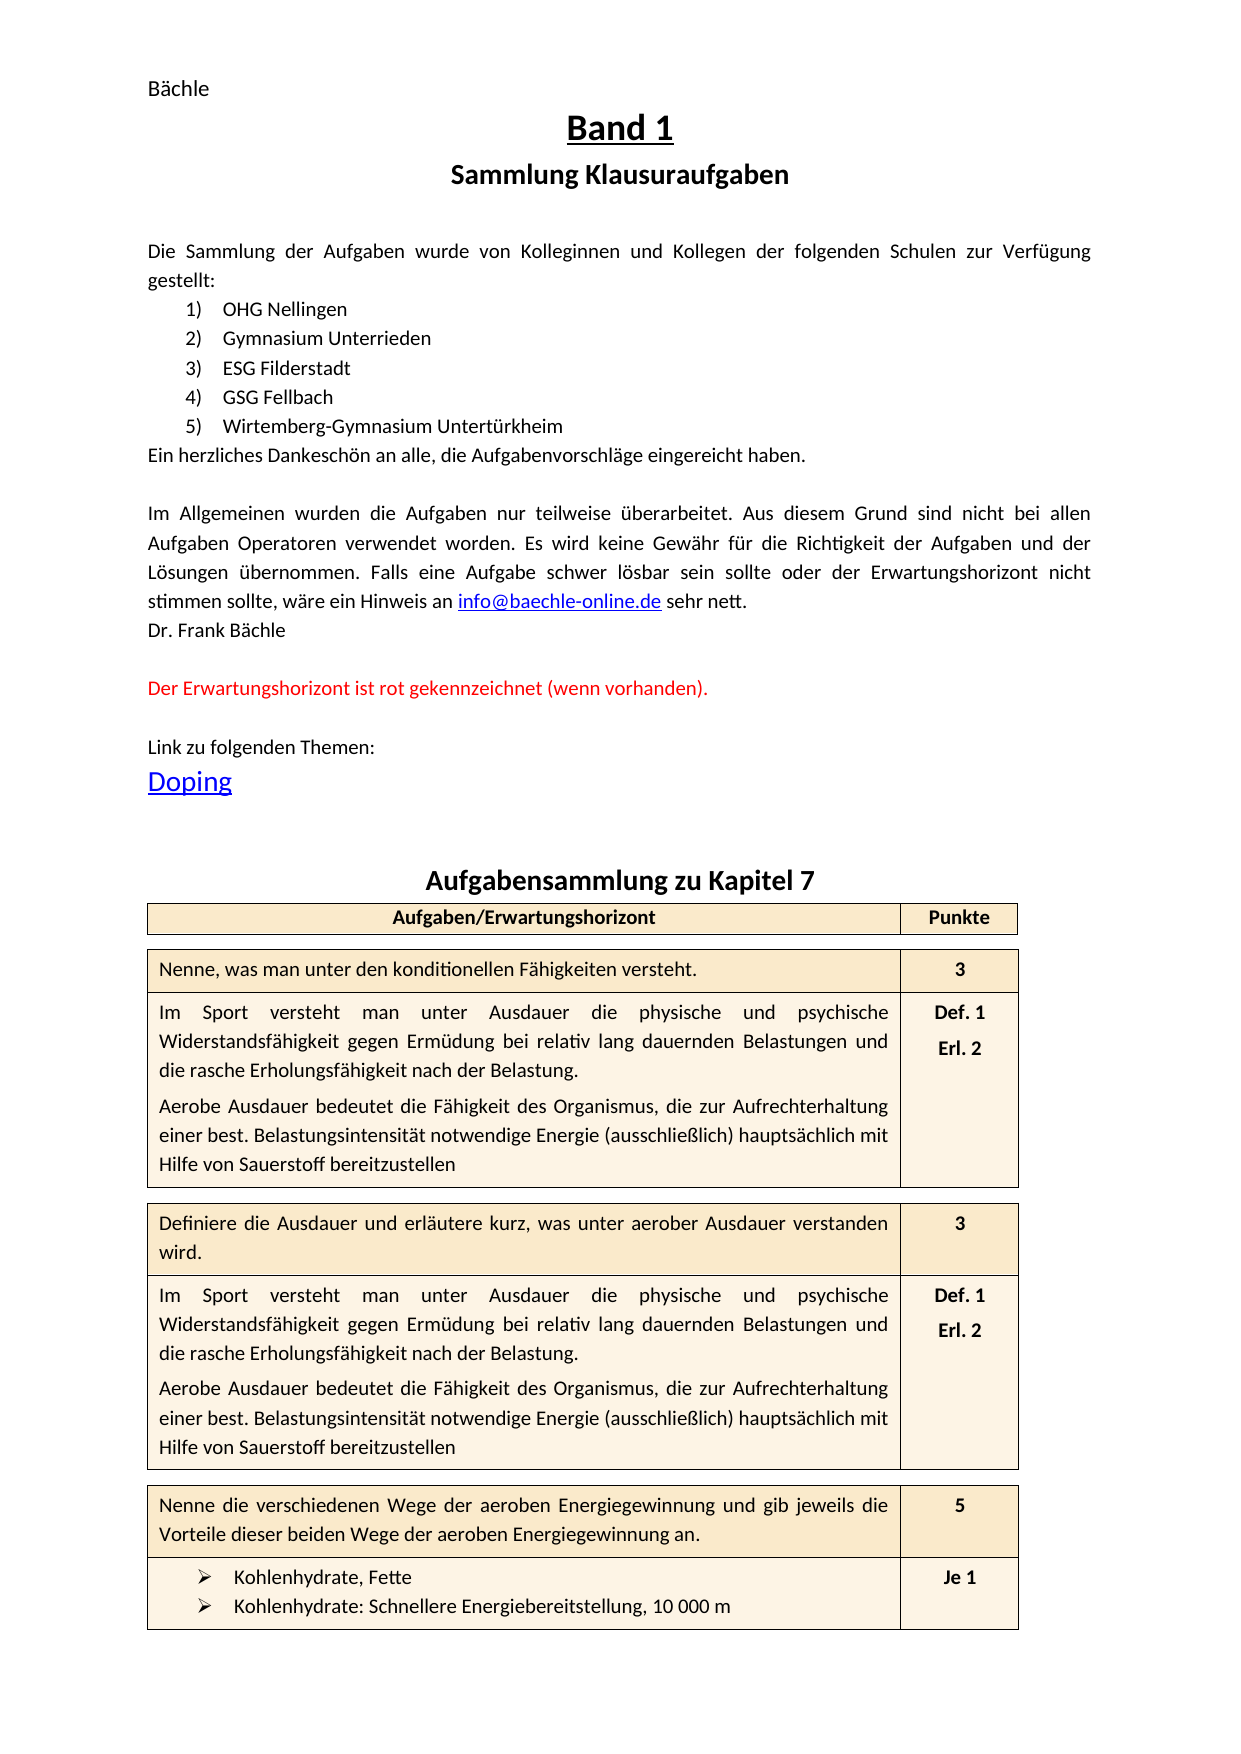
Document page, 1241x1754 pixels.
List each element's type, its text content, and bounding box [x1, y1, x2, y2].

table_header 3 [901, 1204, 1018, 1274]
list Gymnasium Unterrieden [185, 326, 1093, 351]
table_cell Def. 1 Erl. 2 [901, 993, 1018, 1187]
table_cell Im Sport versteht man unter Ausdauer die physische und psychische Widerstandsfähigkeit gegen Ermüdung bei relativ lang dauernden Belastungen und die rasche Erholungsfähigkeit nach der Belastung. Aerobe Ausdauer bedeutet die Fähigkeit des Organismus, die zur Aufrechterhaltung einer best. Belastungsintensität notwendige Energie (ausschließlich) hauptsächlich mit Hilfe von Sauerstoff bereitzustellen [148, 993, 900, 1187]
table_header 3 [901, 950, 1018, 992]
table_header Definiere die Ausdauer und erläutere kurz, was unter aerober Ausdauer verstanden wird. [148, 1204, 900, 1274]
table_cell Im Sport versteht man unter Ausdauer die physische und psychische Widerstandsfähigkeit gegen Ermüdung bei relativ lang dauernden Belastungen und die rasche Erholungsfähigkeit nach der Belastung. Aerobe Ausdauer bedeutet die Fähigkeit des Organismus, die zur Aufrechterhaltung einer best. Belastungsintensität notwendige Energie (ausschließlich) hauptsächlich mit Hilfe von Sauerstoff bereitzustellen [148, 1276, 900, 1469]
table_header 5 [901, 1486, 1018, 1557]
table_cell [901, 1558, 1018, 1629]
list Wirtemberg-Gymnasium Untertürkheim [185, 413, 1093, 438]
table_header Punkte [901, 904, 1017, 933]
list Link zu folgenden Themen: [148, 734, 1093, 759]
table_header Aufgaben/Erwartungshorizont [148, 904, 900, 933]
list Band 1 [148, 103, 1093, 149]
list Im Allgemeinen wurden die Aufgaben nur teilweise überarbeitet. Aus diesem Grund sind nicht bei allen Aufgaben Operatoren verwendet worden. Es wird keine Gewähr für die Richtigkeit der Aufgaben und der Lösungen übernommen. Falls eine Aufgabe schwer lösbar sein sollte oder der Erwartungshorizont nicht stimmen sollte, wäre ein Hinweis an info@baechle-online.de sehr nett. [148, 501, 1093, 613]
list ESG Filderstadt [185, 355, 1093, 380]
list Aufgabensammlung zu Kapitel 7 [148, 862, 1093, 898]
list Dr. Frank Bächle [148, 617, 1093, 643]
list Der Erwartungshorizont ist rot gekennzeichnet (wenn vorhanden). [148, 676, 1093, 701]
list Ein herzliches Dankeschön an alle, die Aufgabenvorschläge eingereicht haben. [148, 442, 1093, 468]
list Sammlung Klausuraufgaben [148, 156, 1093, 192]
table_header Nenne die verschiedenen Wege der aeroben Energiegewinnung und gib jeweils die Vorteile dieser beiden Wege der aeroben Energiegewinnung an. [148, 1486, 900, 1557]
list OHG Nellingen [185, 296, 1093, 322]
list Doping [148, 763, 1093, 799]
list Die Sammlung der Aufgaben wurde von Kolleginnen und Kollegen der folgenden Schulen zur Verfügung gestellt: [148, 238, 1093, 293]
list GSG Fellbach [185, 384, 1093, 409]
table_cell Def. 1 Erl. 2 [901, 1276, 1018, 1469]
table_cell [148, 1558, 900, 1629]
table_header Nenne, was man unter den konditionellen Fähigkeiten versteht. [148, 950, 900, 992]
